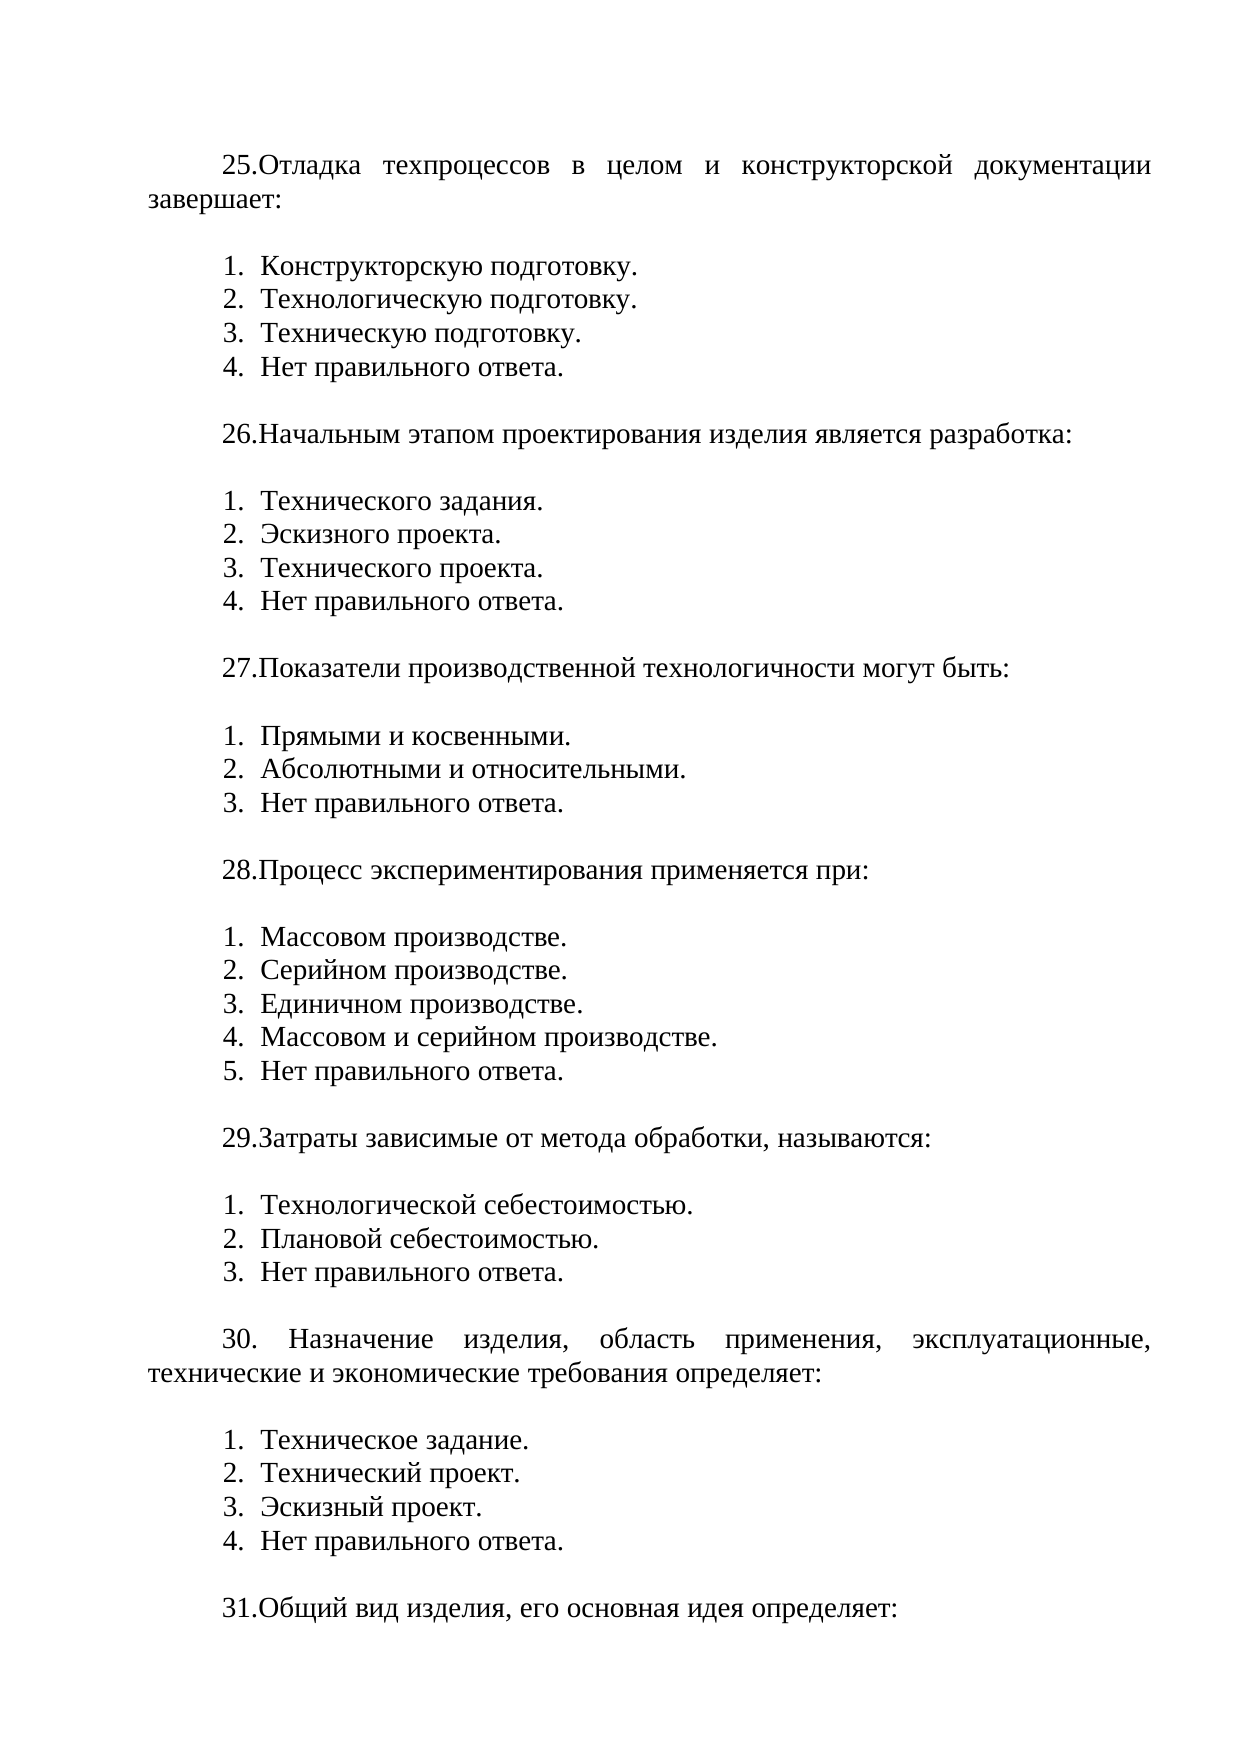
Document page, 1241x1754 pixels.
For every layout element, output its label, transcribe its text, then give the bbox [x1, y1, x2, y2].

list Нет правильного ответа. [223, 1523, 1152, 1556]
list Массовом производстве. [223, 919, 1152, 953]
text 25.Отладка техпроцессов в целом и конструкторской документации завершает: [148, 148, 1152, 215]
list Технического задания. [223, 483, 1152, 517]
list Эскизного проекта. [223, 517, 1152, 550]
list Абсолютными и относительными. [223, 751, 1152, 785]
list Технического проекта. [223, 550, 1152, 584]
list Серийном производстве. [223, 953, 1152, 986]
list Технический проект. [223, 1456, 1152, 1489]
text 28.Процесс экспериментирования применяется при: [148, 852, 1152, 886]
list Нет правильного ответа. [223, 584, 1152, 617]
list Нет правильного ответа. [223, 1254, 1152, 1288]
list Техническую подготовку. [223, 315, 1152, 349]
text 31.Общий вид изделия, его основная идея определяет: [148, 1590, 1152, 1623]
list Технологической себестоимостью. [223, 1187, 1152, 1221]
text 27.Показатели производственной технологичности могут быть: [148, 651, 1152, 684]
list Нет правильного ответа. [223, 1053, 1152, 1087]
list Прямыми и косвенными. [223, 718, 1152, 751]
text 26.Начальным этапом проектирования изделия является разработка: [148, 416, 1152, 449]
list Технологическую подготовку. [223, 282, 1152, 315]
list Единичном производстве. [223, 986, 1152, 1020]
list Техническое задание. [223, 1422, 1152, 1456]
list Эскизный проект. [223, 1489, 1152, 1523]
list Нет правильного ответа. [223, 785, 1152, 818]
list Массовом и серийном производстве. [223, 1020, 1152, 1053]
text 30. Назначение изделия, область применения, эксплуатационные, технические и экономические требования определяет: [148, 1322, 1152, 1389]
list Плановой себестоимостью. [223, 1221, 1152, 1254]
list Конструкторскую подготовку. [223, 248, 1152, 282]
list Нет правильного ответа. [223, 349, 1152, 382]
text 29.Затраты зависимые от метода обработки, называются: [148, 1120, 1152, 1154]
